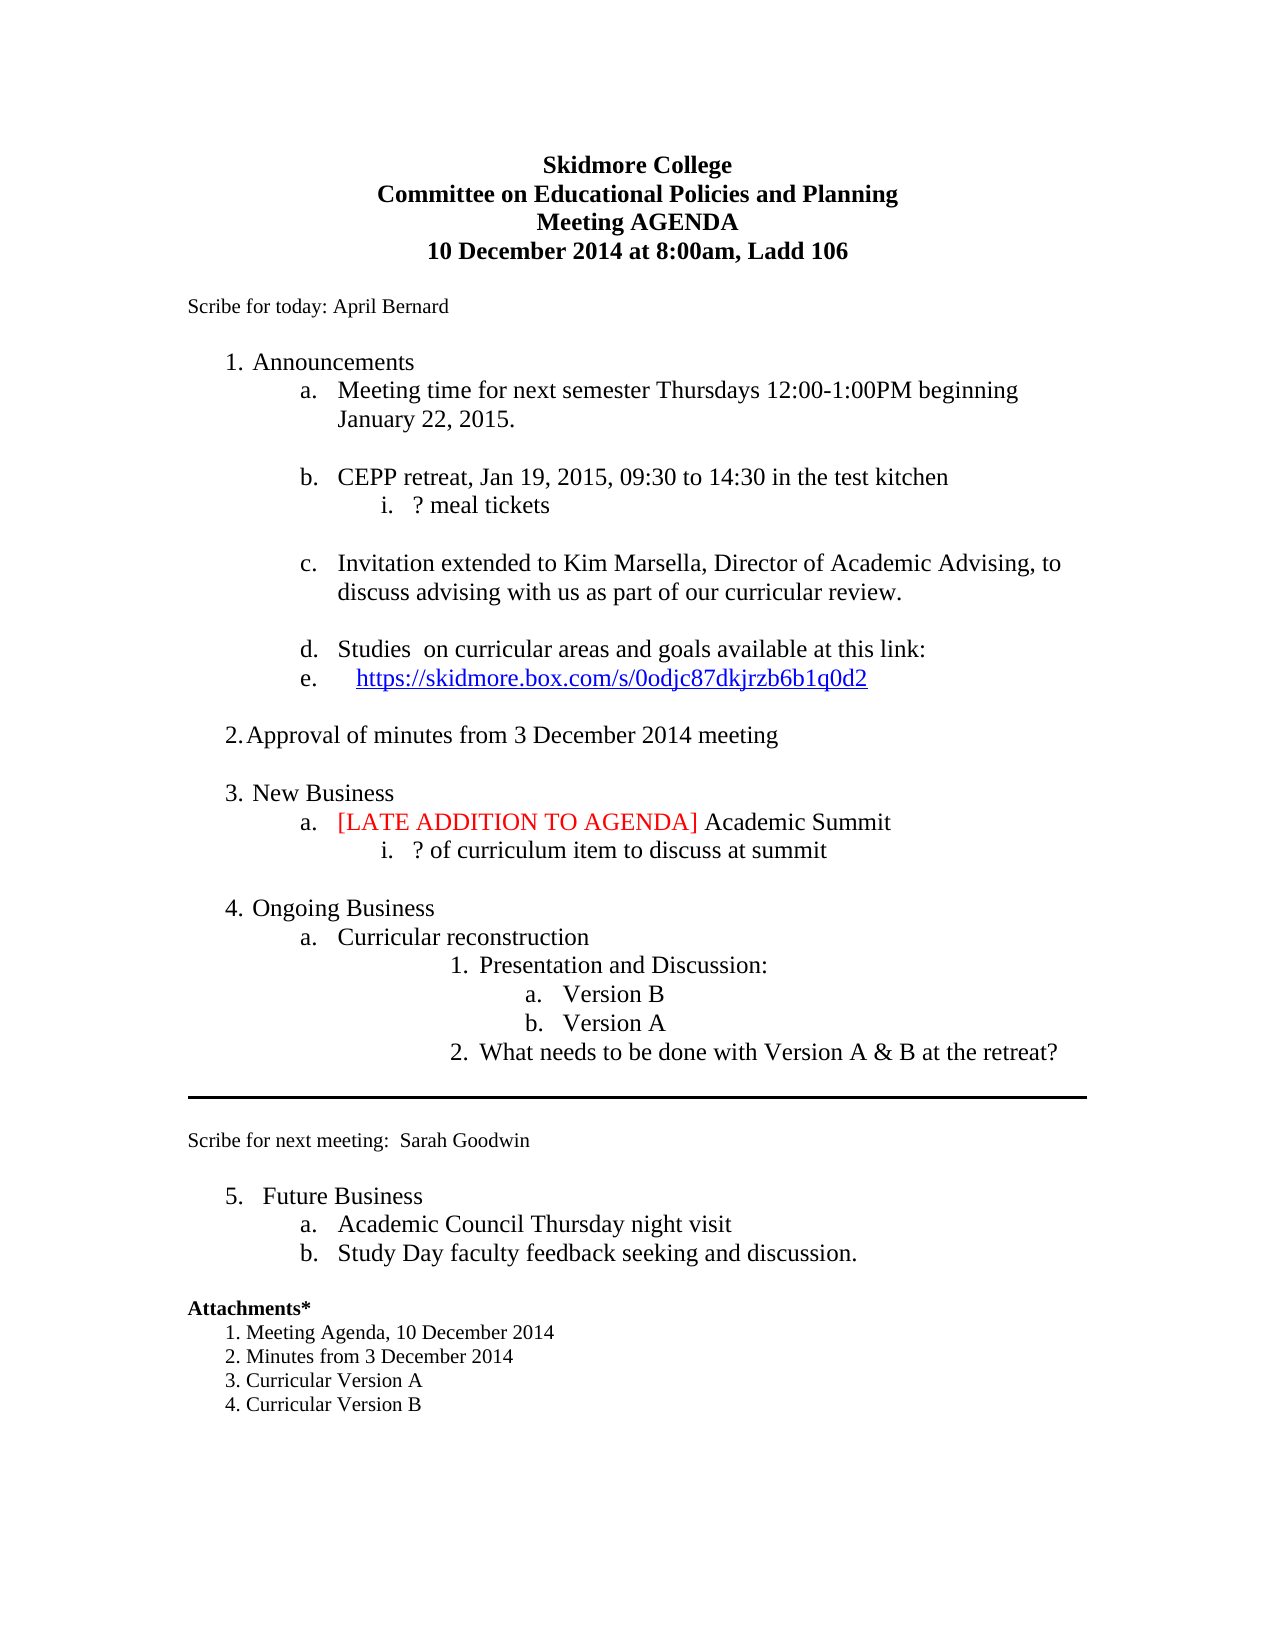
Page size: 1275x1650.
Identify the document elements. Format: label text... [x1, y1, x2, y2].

list Meeting time for next semester Thursdays 12:00-1:00PM beginning January 22, 2015. [300, 375, 1087, 433]
list Future Business [225, 1181, 1087, 1209]
list Presentation and Discussion: [450, 950, 1087, 979]
list Minutes from 3 December 2014 [225, 1344, 1087, 1368]
list Curricular Version B [225, 1392, 1087, 1416]
text Meeting AGENDA [187, 207, 1087, 236]
list Studies on curricular areas and goals available at this link: [300, 634, 1087, 663]
text Scribe for today: April Bernard [187, 294, 1087, 318]
text Skidmore College [187, 150, 1087, 179]
text Committee on Educational Policies and Planning [187, 179, 1087, 207]
list New Business [225, 778, 1087, 807]
list Announcements [225, 347, 1087, 375]
list Ongoing Business [225, 893, 1087, 922]
text 10 December 2014 at 8:00am, Ladd 106 [187, 236, 1087, 265]
list What needs to be done with Version A & B at the retreat? [450, 1037, 1087, 1065]
list ? of curriculum item to discuss at summit [394, 835, 1087, 864]
list Invitation extended to Kim Marsella, Director of Academic Advising, to discuss advising with us as part of our curricular review. [300, 548, 1087, 605]
list Curricular reconstruction [300, 922, 1087, 950]
list Study Day faculty feedback seeking and discussion. [300, 1238, 1087, 1267]
list CEPP retreat, Jan 19, 2015, 09:30 to 14:30 in the test kitchen [300, 462, 1087, 490]
list Version B [525, 979, 1087, 1008]
list Academic Council Thursday night visit [300, 1209, 1087, 1238]
list Curricular Version A [225, 1368, 1087, 1392]
list https://skidmore.box.com/s/0odjc87dkjrzb6b1q0d2 [300, 663, 1087, 692]
list Approval of minutes from 3 December 2014 meeting [225, 720, 1087, 749]
text Attachments* [187, 1296, 1087, 1320]
list ? meal tickets [394, 490, 1087, 519]
list Version A [525, 1008, 1087, 1037]
list [LATE ADDITION TO AGENDA] Academic Summit [300, 807, 1087, 835]
text Scribe for next meeting: Sarah Goodwin [187, 1128, 1087, 1152]
list Meeting Agenda, 10 December 2014 [225, 1320, 1087, 1344]
